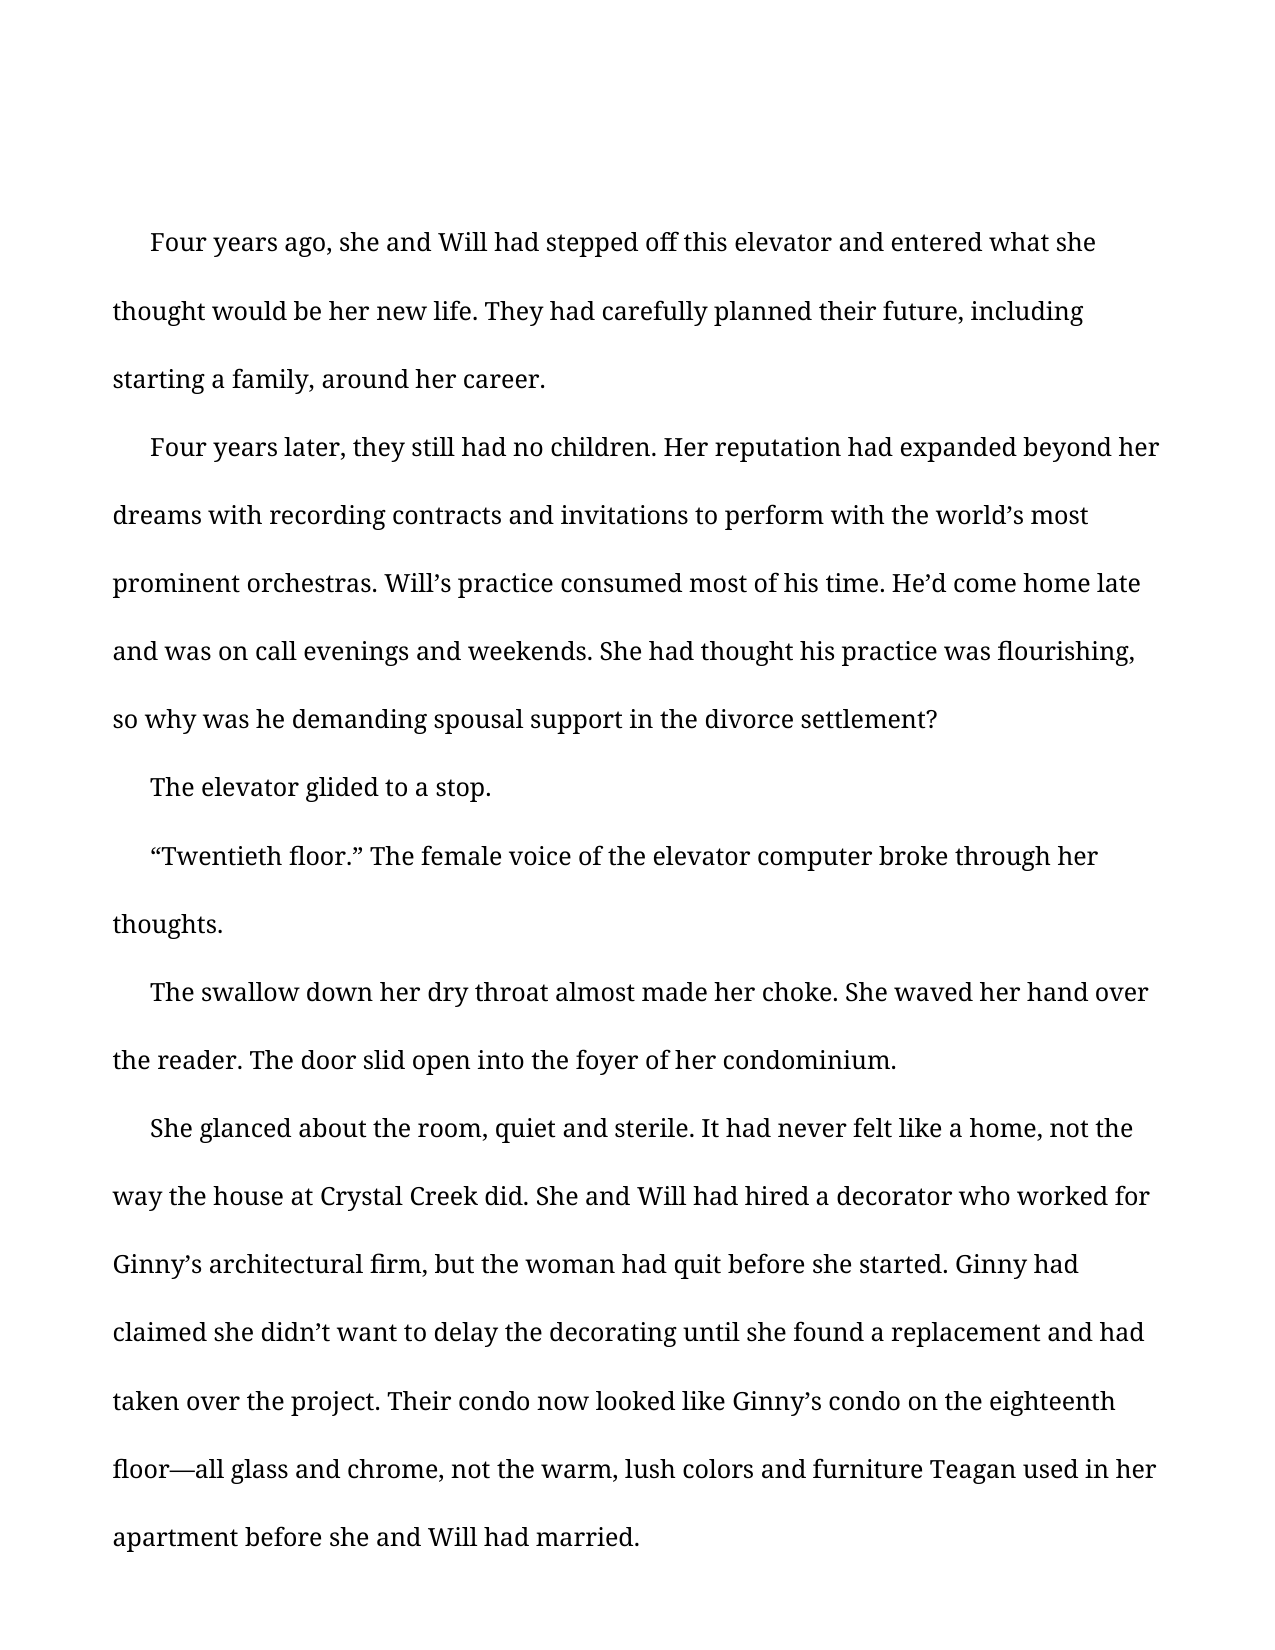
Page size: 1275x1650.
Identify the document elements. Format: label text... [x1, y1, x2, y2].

text She glanced about the room, quiet and sterile. It had never felt like a home, not the way the house at Crystal Creek did. She and Will had hired a decorator who worked for Ginny’s architectural firm, but the woman had quit before she started. Ginny had claimed she didn’t want to delay the decorating until she found a replacement and had taken over the project. Their condo now looked like Ginny’s condo on the eighteenth floor—all glass and chrome, not the warm, lush colors and furniture Teagan used in her apartment before she and Will had married. [112, 1111, 1162, 1553]
text Four years ago, she and Will had stepped off this elevator and entered what she thought would be her new life. They had carefully planned their future, including starting a family, around her career. [112, 225, 1162, 395]
text The elevator glided to a stop. [112, 770, 1162, 804]
text Four years later, they still had no children. Her reputation had expanded beyond her dreams with recording contracts and invitations to perform with the world’s most prominent orchestras. Will’s practice consumed most of his time. He’d come home late and was on call evenings and weekends. She had thought his practice was flourishing, so why was he demanding spousal support in the divorce settlement? [112, 429, 1162, 736]
text “Twentieth floor.” The female voice of the elevator computer broke through her thoughts. [112, 838, 1162, 940]
text The swallow down her dry throat almost made her choke. She waved her hand over the reader. The door slid open into the foyer of her condominium. [112, 974, 1162, 1077]
